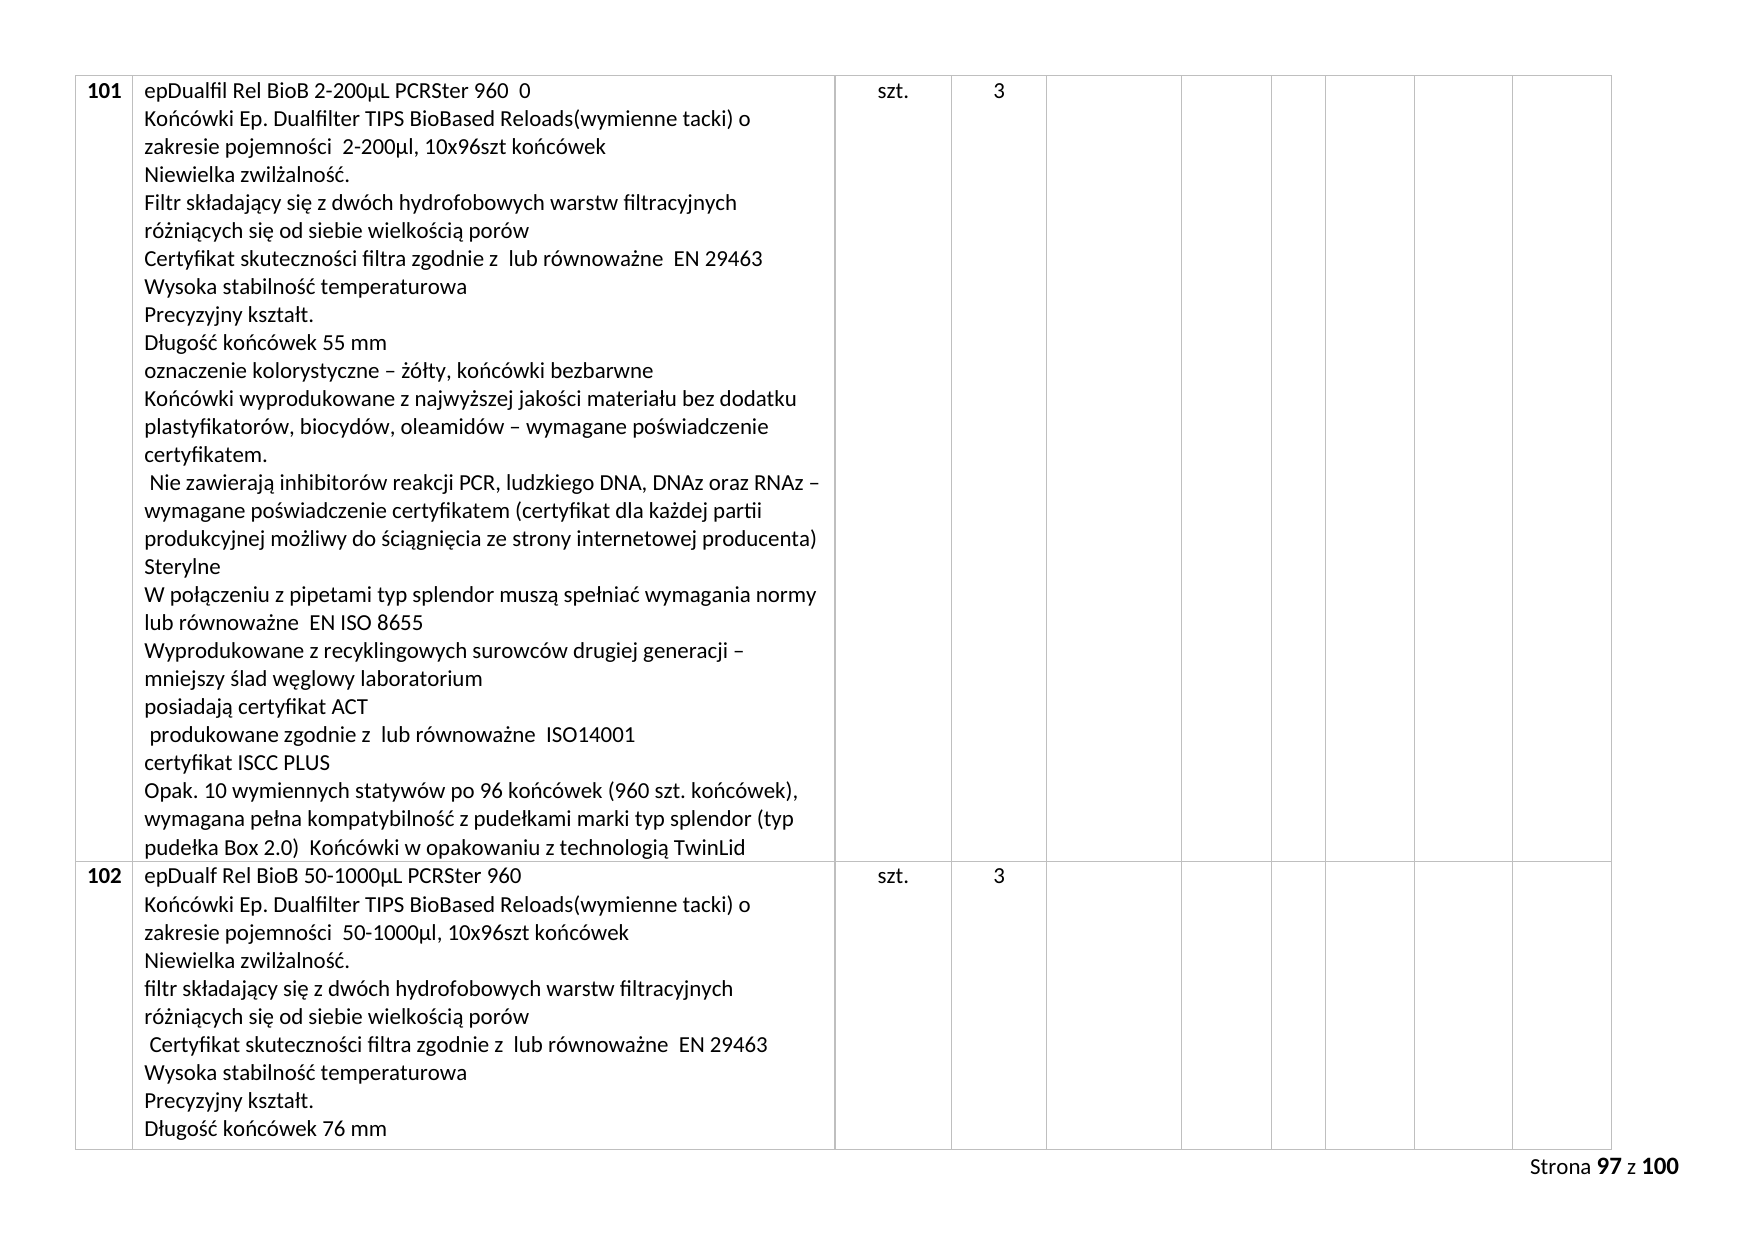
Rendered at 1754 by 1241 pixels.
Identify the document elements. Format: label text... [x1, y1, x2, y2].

table_cell [1182, 76, 1271, 861]
table_cell szt. [836, 76, 951, 861]
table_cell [133, 862, 834, 1149]
table_cell [1415, 862, 1512, 1149]
table_cell 3 [952, 76, 1046, 861]
table_cell [1513, 76, 1611, 861]
table_cell [1272, 862, 1325, 1149]
table_cell [1047, 862, 1181, 1149]
table_cell [1326, 76, 1414, 861]
table_cell [1182, 862, 1271, 1149]
table_cell [1513, 862, 1611, 1149]
table_cell [1272, 76, 1325, 861]
table_cell szt. [836, 862, 951, 1149]
table_cell [1326, 862, 1414, 1149]
table_cell 3 [952, 862, 1046, 1149]
table_cell epDualfil Rel BioB 2-200µL PCRSter 960 0 Końcówki Ep. Dualfilter TIPS BioBased Reloads(wymienne tacki) o zakresie pojemności 2-200µl, 10x96szt końcówek Niewielka zwilżalność. Filtr składający się z dwóch hydrofobowych warstw filtracyjnych różniących się od siebie wielkością porów Certyfikat skuteczności filtra zgodnie z lub równoważne EN 29463 Wysoka stabilność temperaturowa Precyzyjny kształt. Długość końcówek 55 mm oznaczenie kolorystyczne – żółty, końcówki bezbarwne Końcówki wyprodukowane z najwyższej jakości materiału bez dodatku plastyfikatorów, biocydów, oleamidów – wymagane poświadczenie certyfikatem. Nie zawierają inhibitorów reakcji PCR, ludzkiego DNA, DNAz oraz RNAz – wymagane poświadczenie certyfikatem (certyfikat dla każdej partii produkcyjnej możliwy do ściągnięcia ze strony internetowej producenta) Sterylne W połączeniu z pipetami typ splendor muszą spełniać wymagania normy lub równoważne EN ISO 8655 Wyprodukowane z recyklingowych surowców drugiej generacji – mniejszy ślad węglowy laboratorium posiadają certyfikat ACT produkowane zgodnie z lub równoważne ISO14001 certyfikat ISCC PLUS Opak. 10 wymiennych statywów po 96 końcówek (960 szt. końcówek), wymagana pełna kompatybilność z pudełkami marki typ splendor (typ pudełka Box 2.0) Końcówki w opakowaniu z technologią TwinLid [133, 76, 834, 861]
table_cell [1415, 76, 1512, 861]
table_cell [1047, 76, 1181, 861]
table_cell 101 [76, 76, 132, 861]
table_cell 102 [76, 862, 132, 1149]
